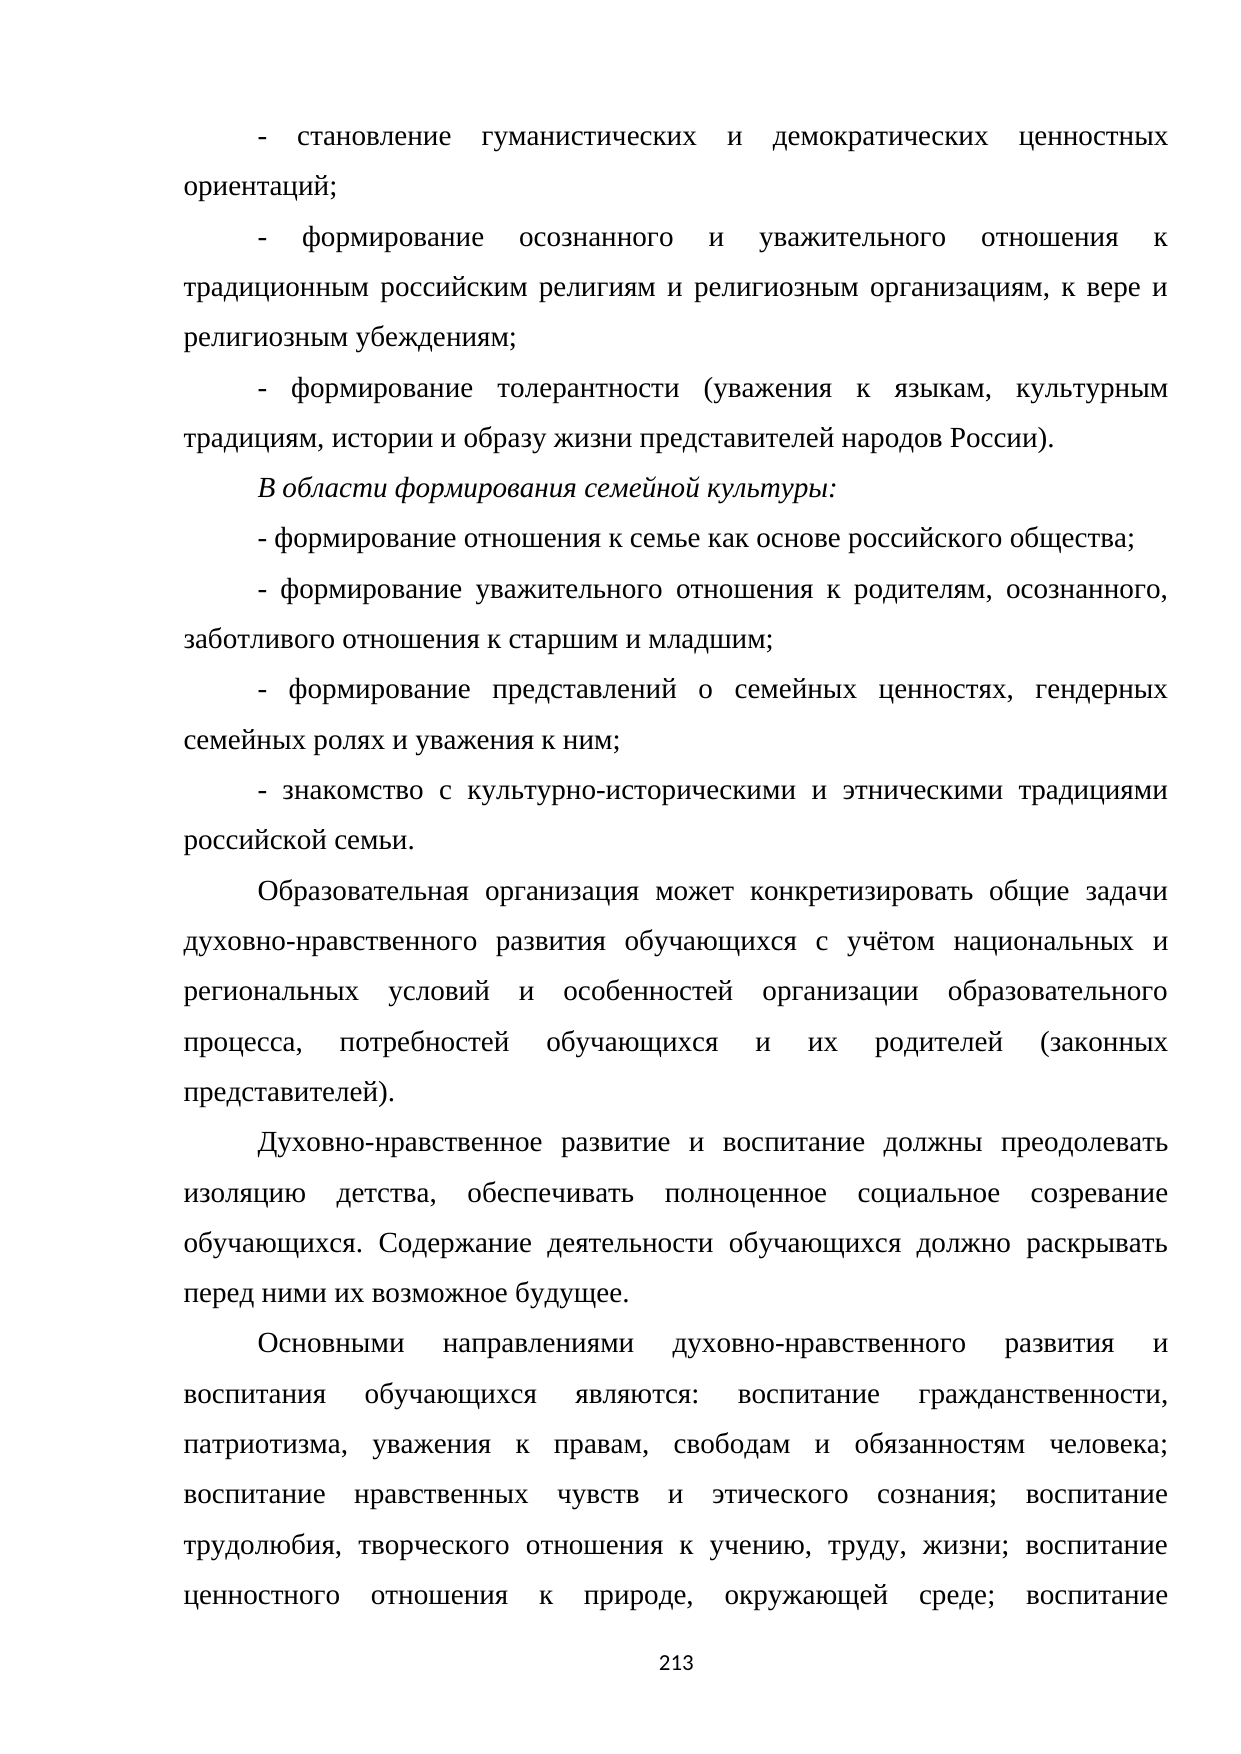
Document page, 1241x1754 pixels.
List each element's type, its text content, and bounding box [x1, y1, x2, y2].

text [183, 1326, 1169, 1611]
text - становление гуманистических и демократических ценностных ориентаций; [183, 118, 1169, 202]
text - формирование осознанного и уважительного отношения к традиционным российским религиям и религиозным организациям, к вере и религиозным убеждениям; [183, 219, 1169, 353]
text - формирование представлений о семейных ценностях, гендерных семейных ролях и уважения к ним; [183, 672, 1169, 755]
text Духовно-нравственное развитие и воспитание должны преодолевать изоляцию детства, обеспечивать полноценное социальное созревание обучающихся. Содержание деятельности обучающихся должно раскрывать перед ними их возможное будущее. [183, 1124, 1169, 1309]
text - формирование отношения к семье как основе российского общества; [183, 521, 1169, 554]
text Образовательная организация может конкретизировать общие задачи духовно-нравственного развития обучающихся с учётом национальных и региональных условий и особенностей организации образовательного процесса, потребностей обучающихся и их родителей (законных представителей). [183, 873, 1169, 1108]
text В области формирования семейной культуры: [183, 470, 1169, 504]
text - формирование толерантности (уважения к языкам, культурным традициям, истории и образу жизни представителей народов России). [183, 370, 1169, 453]
text - формирование уважительного отношения к родителям, осознанного, заботливого отношения к старшим и младшим; [183, 571, 1169, 655]
text - знакомство с культурно-историческими и этническими традициями российской семьи. [183, 772, 1169, 856]
